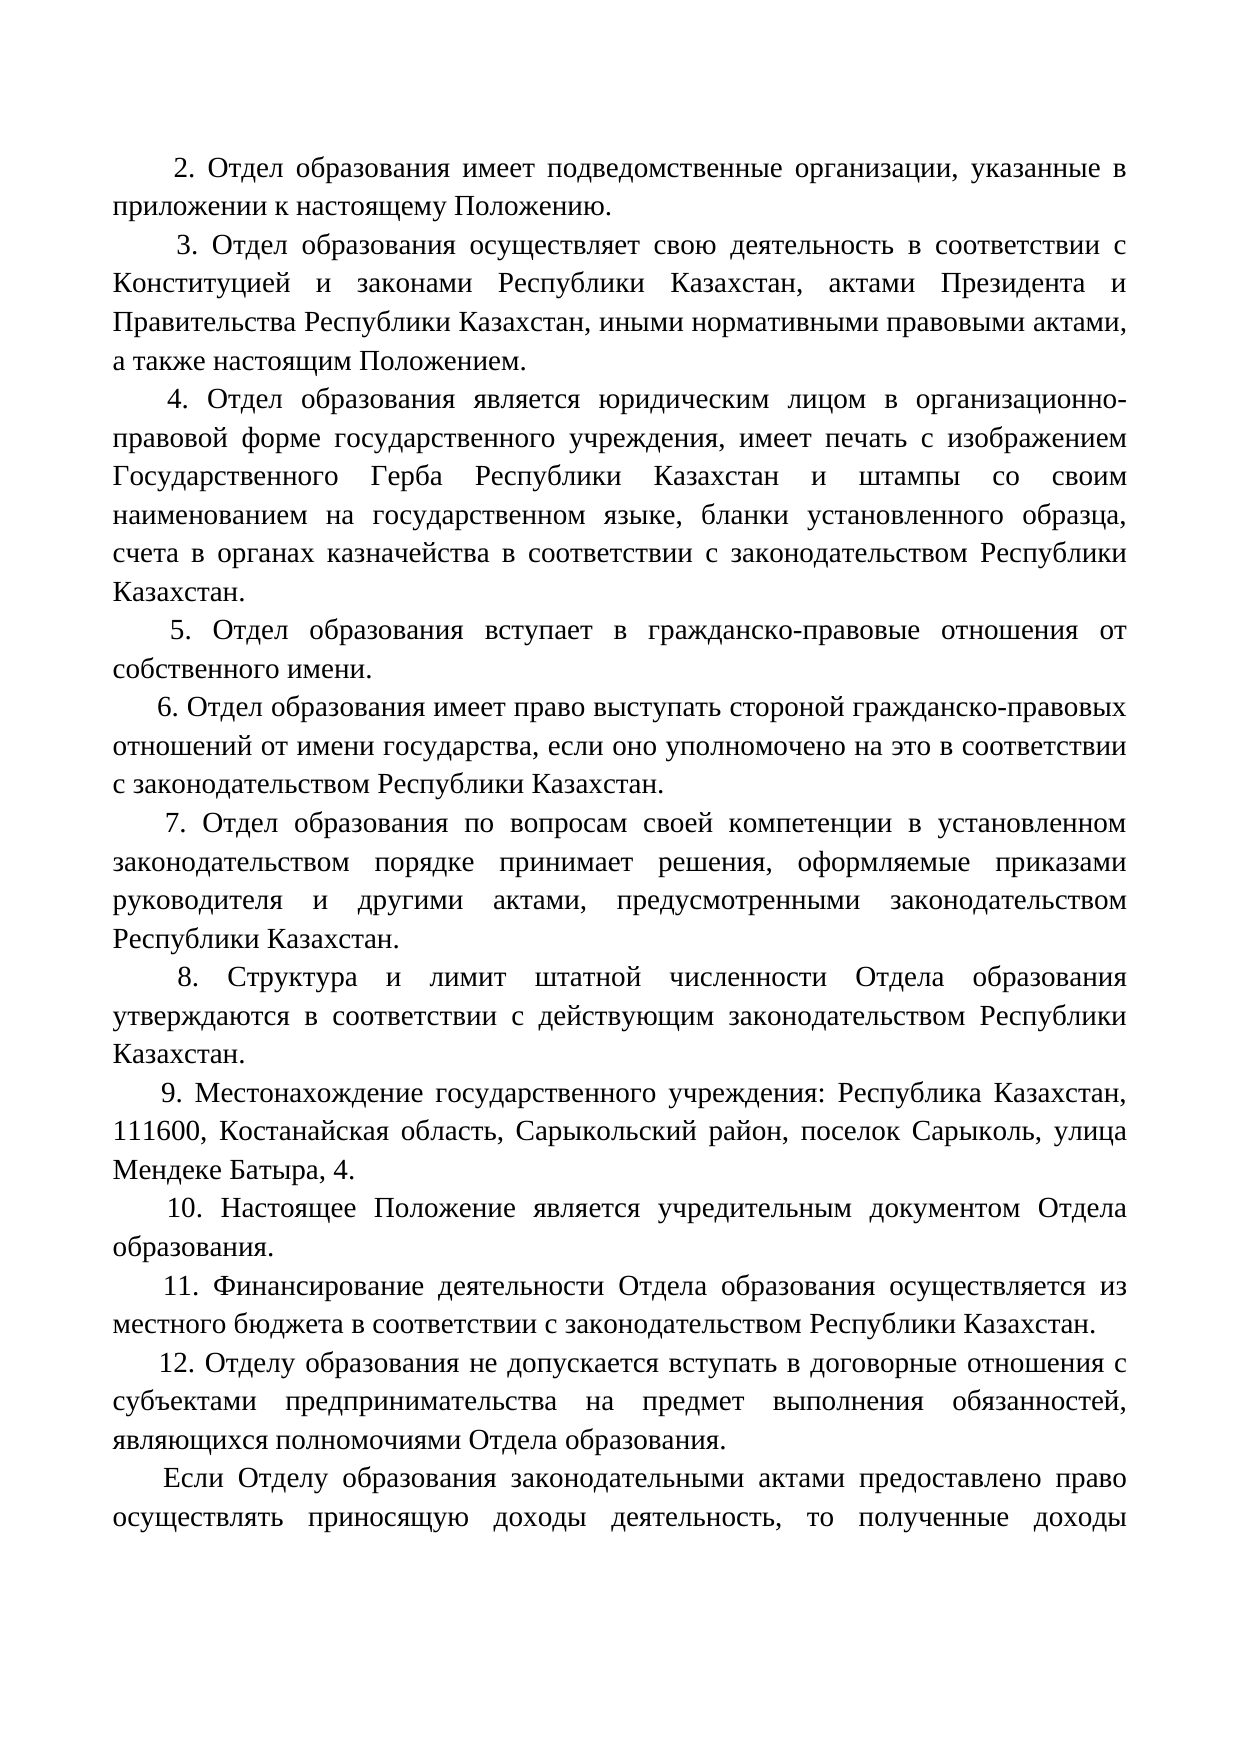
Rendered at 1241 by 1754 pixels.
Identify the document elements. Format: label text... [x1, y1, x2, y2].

text 4. Отдел образования является юридическим лицом в организационно-правовой форме государственного учреждения, имеет печать с изображением Государственного Герба Республики Казахстан и штампы со своим наименованием на государственном языке, бланки установленного образца, счета в органах казначейства в соответствии с законодательством Республики Казахстан. [112, 381, 1128, 607]
text 8. Структура и лимит штатной численности Отдела образования утверждаются в соответствии с действующим законодательством Республики Казахстан. [112, 959, 1128, 1070]
text 2. Отдел образования имеет подведомственные организации, указанные в приложении к настоящему Положению. [112, 150, 1128, 222]
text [112, 1460, 1128, 1532]
text 12. Отделу образования не допускается вступать в договорные отношения с субъектами предпринимательства на предмет выполнения обязанностей, являющихся полномочиями Отдела образования. [112, 1345, 1128, 1455]
text 7. Отдел образования по вопросам своей компетенции в установленном законодательством порядке принимает решения, оформляемые приказами руководителя и другими актами, предусмотренными законодательством Республики Казахстан. [112, 805, 1128, 954]
text 3. Отдел образования осуществляет свою деятельность в соответствии с Конституцией и законами Республики Казахстан, актами Президента и Правительства Республики Казахстан, иными нормативными правовыми актами, а также настоящим Положением. [112, 227, 1128, 376]
text 11. Финансирование деятельности Отдела образования осуществляется из местного бюджета в соответствии с законодательством Республики Казахстан. [112, 1268, 1128, 1340]
text 10. Настоящее Положение является учредительным документом Отдела образования. [112, 1191, 1128, 1263]
text 6. Отдел образования имеет право выступать стороной гражданско-правовых отношений от имени государства, если оно уполномочено на это в соответствии с законодательством Республики Казахстан. [112, 689, 1128, 800]
text 9. Местонахождение государственного учреждения: Республика Казахстан, 111600, Костанайская область, Сарыкольский район, поселок Сарыколь, улица Мендеке Батыра, 4. [112, 1075, 1128, 1186]
text 5. Отдел образования вступает в гражданско-правовые отношения от собственного имени. [112, 612, 1128, 684]
